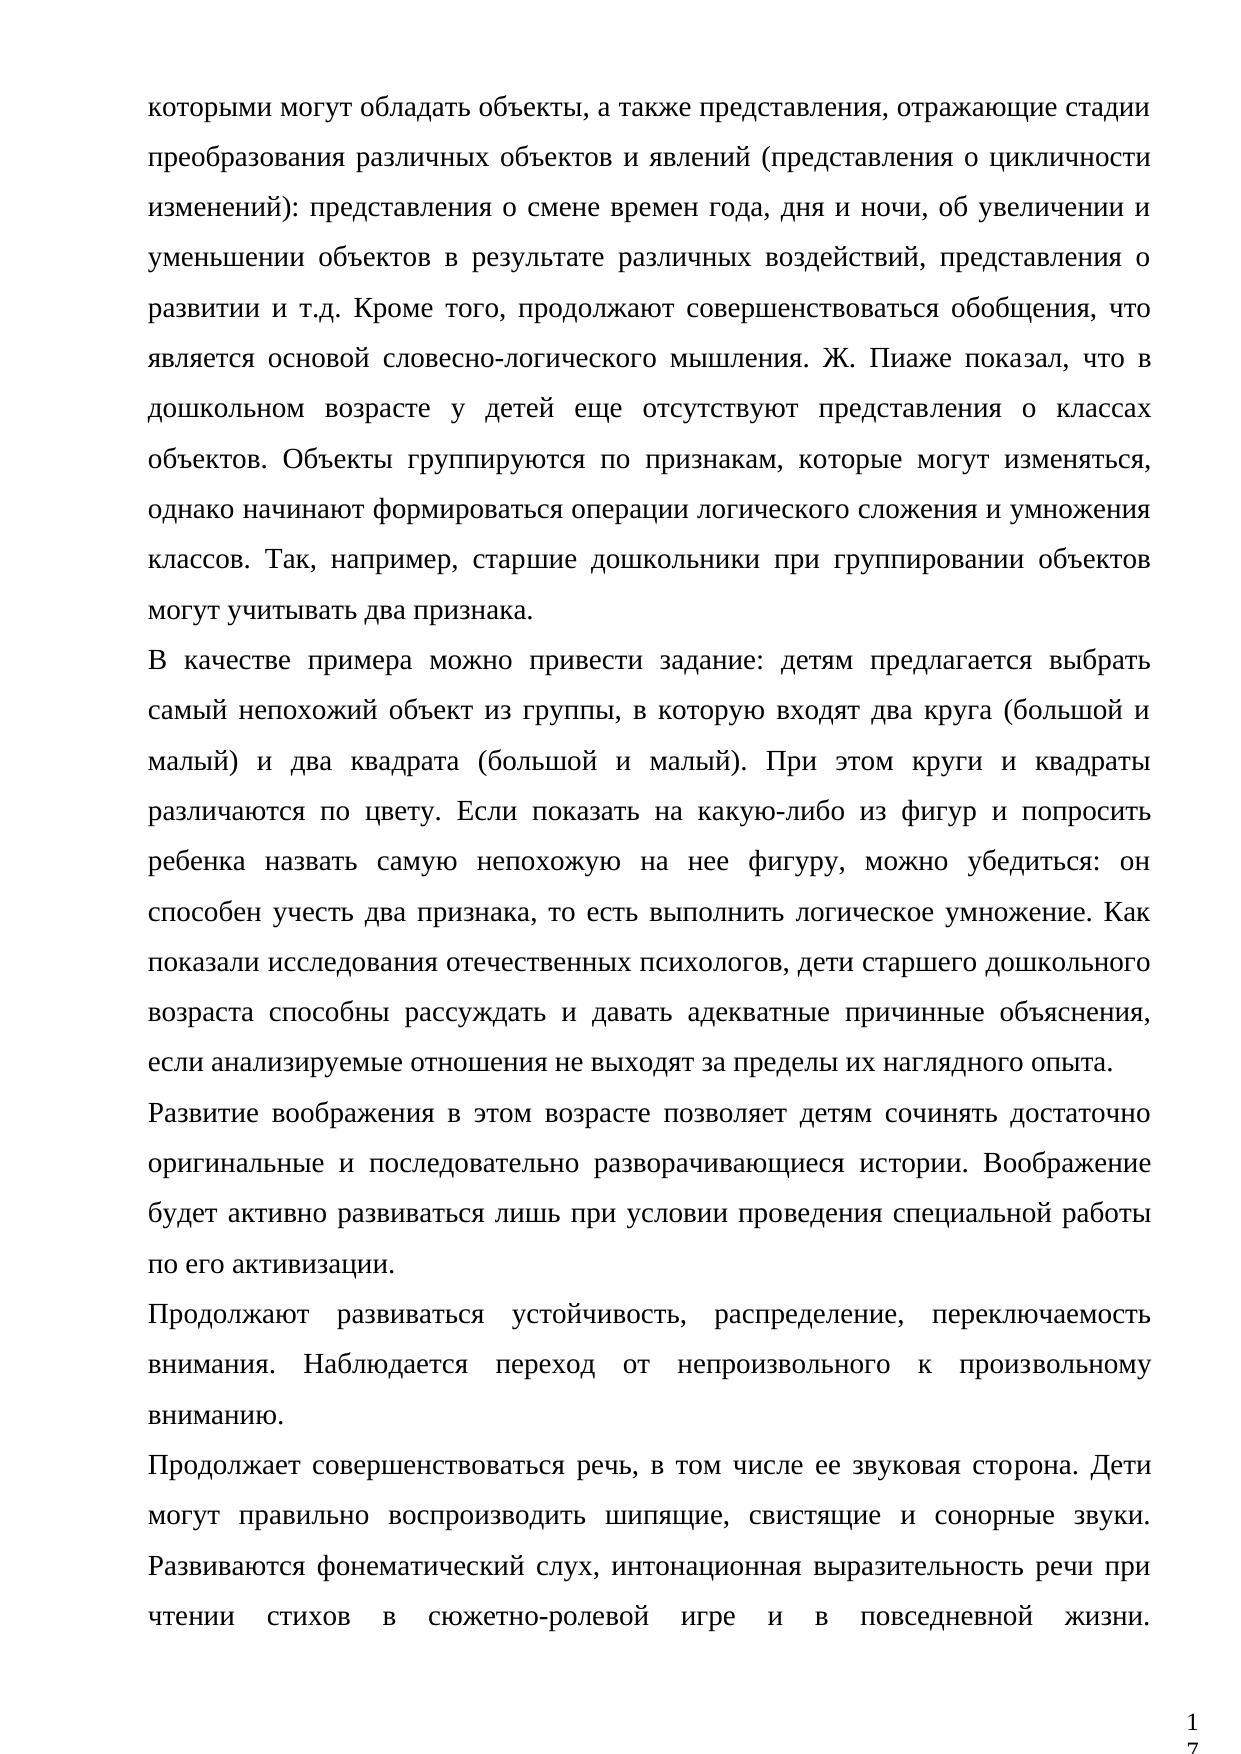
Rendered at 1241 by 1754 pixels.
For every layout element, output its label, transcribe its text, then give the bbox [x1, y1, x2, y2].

text Развитие воображения в этом возрасте позволяет детям сочинять достаточно оригинальные и последовательно разворачивающиеся истории. Воображение будет активно развиваться лишь при условии проведения специальной работы по его активизации. [148, 1095, 1152, 1279]
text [148, 89, 1152, 625]
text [148, 1447, 1152, 1632]
text В качестве примера можно привести задание: детям предлагается выбрать самый непохожий объект из группы, в которую входят два круга (большой и малый) и два квадрата (большой и малый). При этом круги и квадраты различаются по цвету. Если показать на какую-либо из фигур и попросить ребенка назвать самую непохожую на нее фигуру, можно убедиться: он способен учесть два признака, то есть выполнить логическое умножение. Как показали исследования отечественных психологов, дети старшего дошкольного возраста способны рассуждать и давать адекватные причинные объяснения, если анализируемые отношения не выходят за пределы их наглядного опыта. [148, 642, 1152, 1078]
text Продолжают развиваться устойчивость, распределение, переключаемость внимания. Наблюдается переход от непроизвольного к произвольному вниманию. [148, 1296, 1152, 1430]
